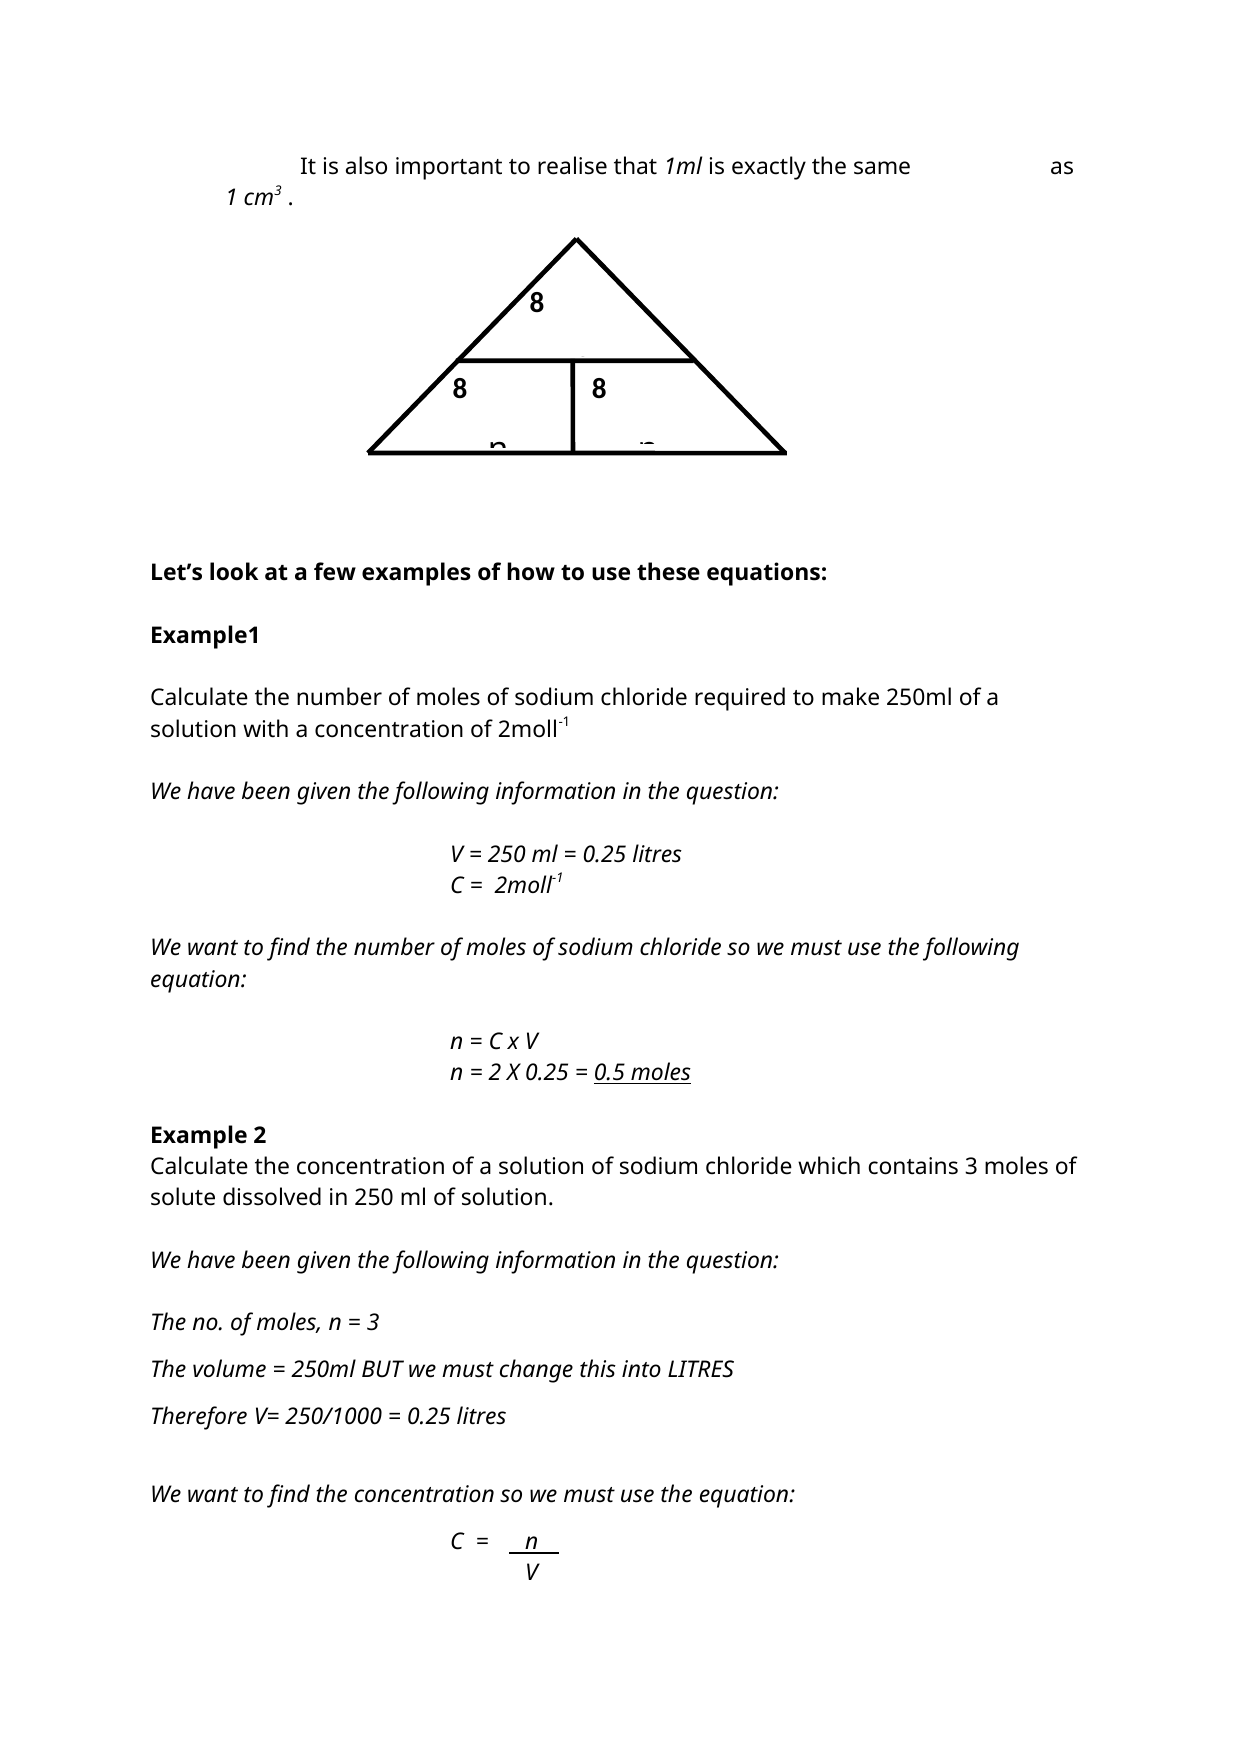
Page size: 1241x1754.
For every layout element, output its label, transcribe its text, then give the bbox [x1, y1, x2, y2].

text The volume = 250ml BUT we must change this into LITRES [150, 1353, 1090, 1384]
text n = C x V [375, 1025, 1090, 1056]
text It is also important to realise that 1ml is exactly the same as 1 cm3 . [225, 150, 1090, 212]
text n = 2 X 0.25 = 0.5 moles [375, 1056, 1090, 1087]
text Calculate the concentration of a solution of sodium chloride which contains 3 moles of solute dissolved in 250 ml of solution. [150, 1150, 1090, 1212]
text Therefore V= 250/1000 = 0.25 litres [150, 1400, 1090, 1431]
text C = n [150, 1525, 1090, 1556]
text We want to find the number of moles of sodium chloride so we must use the following equation: [150, 931, 1090, 994]
text C = 2moll-1 [375, 869, 1090, 900]
text We have been given the following information in the question: [150, 775, 1090, 806]
text Calculate the number of moles of sodium chloride required to make 250ml of a solution with a concentration of 2moll-1 [150, 681, 1090, 744]
text V [150, 1556, 1090, 1587]
text We have been given the following information in the question: [150, 1244, 1090, 1275]
text Example1 [150, 619, 1090, 650]
text Let’s look at a few examples of how to use these equations: [150, 556, 1090, 587]
text The no. of moles, n = 3 [150, 1306, 1090, 1337]
text V = 250 ml = 0.25 litres [375, 837, 1090, 869]
text Example 2 [150, 1119, 1090, 1150]
text We want to find the concentration so we must use the equation: [150, 1478, 1090, 1509]
